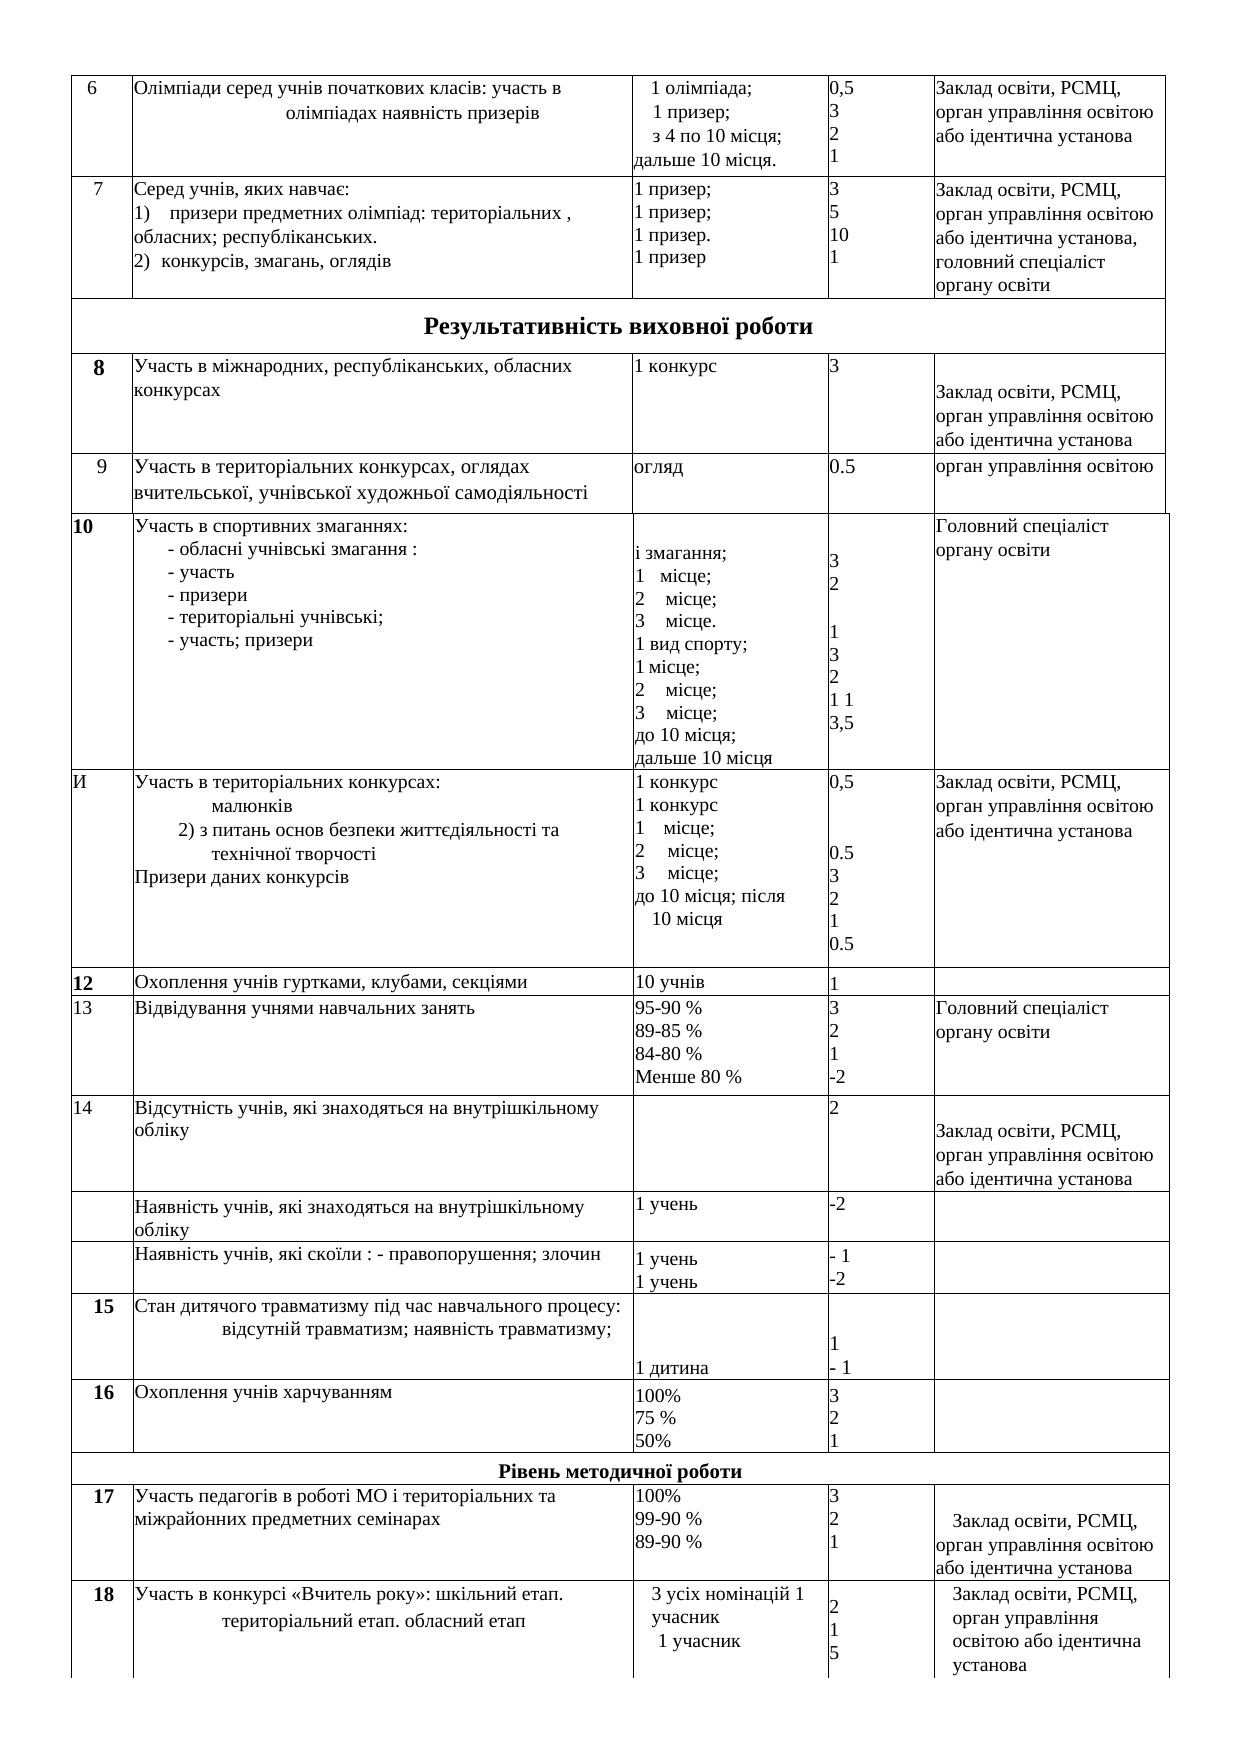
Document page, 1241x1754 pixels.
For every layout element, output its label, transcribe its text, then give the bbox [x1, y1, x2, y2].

table_cell Участь в територіальних конкурсах, оглядах вчительської, учнівської художньої самодіяльності [133, 454, 632, 513]
table_cell Головний спеціаліст органу освіти [935, 514, 1169, 769]
table_cell 1 [829, 968, 934, 995]
table_cell Результативність виховної роботи [72, 299, 1165, 353]
table_cell 15 [72, 1294, 133, 1379]
table_cell 0,5 3 2 1 [829, 76, 934, 176]
table_cell Заклад освіти, РСМЦ, орган управління освітою або ідентична установа [935, 354, 1165, 453]
table_cell Заклад освіти, РСМЦ, орган управління освітою або ідентична установа [935, 770, 1169, 967]
table_cell Участь в міжнародних, республіканських, обласних конкурсах [133, 354, 632, 453]
table_cell Заклад освіти, РСМЦ, орган управління освітою або ідентична установа [935, 1096, 1169, 1191]
table_cell орган управління освітою [935, 454, 1165, 513]
table_cell 2 1 5 [829, 1581, 934, 1677]
table_cell 10 учнів [634, 968, 828, 995]
table_cell 3 усіх номінацій 1 учасник 1 учасник [634, 1581, 828, 1677]
table_cell Наявність учнів, які знаходяться на внутрішкільному обліку [134, 1192, 633, 1241]
table_cell Заклад освіти, РСМЦ, орган управління освітою або ідентична установа [935, 76, 1165, 176]
table_cell Охоплення учнів харчуванням [134, 1380, 633, 1452]
table_cell 9 [72, 454, 132, 513]
table_cell [72, 1192, 133, 1241]
table_cell Стан дитячого травматизму під час навчального процесу: відсутній травматизм; наявність травматизму; [134, 1294, 633, 1379]
table_cell 0.5 [829, 454, 934, 513]
table_cell [935, 968, 1169, 995]
table_cell 3 5 10 1 [829, 177, 934, 297]
table_cell [634, 1096, 828, 1191]
table_cell 14 [72, 1096, 133, 1191]
table_cell - 1 -2 [829, 1242, 934, 1292]
table_cell Відвідування учнями навчальних занять [134, 996, 633, 1094]
table_cell [935, 1242, 1169, 1292]
table_cell 1 призер; 1 призер; 1 призер. 1 призер [633, 177, 828, 297]
table_cell 1 олімпіада; 1 призер; з 4 по 10 місця; дальше 10 місця. [633, 76, 828, 176]
table_cell огляд [633, 454, 828, 513]
table_cell 18 [72, 1581, 133, 1677]
table_cell [72, 1242, 133, 1292]
table_cell Участь в спортивних змаганнях: - обласні учнівські змагання : - участь - призери - територіальні учнівські; - участь; призери [134, 514, 633, 769]
table_cell 100% 99-90 % 89-90 % [634, 1485, 828, 1580]
table_cell 3 2 1 3 2 1 1 3,5 [829, 514, 934, 769]
table_cell -2 [829, 1192, 934, 1241]
table_cell 3 [829, 354, 934, 453]
table_cell 0,5 0.5 3 2 1 0.5 [829, 770, 934, 967]
table_cell Рівень методичної роботи [72, 1453, 1169, 1483]
table_cell Заклад освіти, РСМЦ, орган управління освітою або ідентична установа [935, 1485, 1169, 1580]
table_cell 1 конкурс [633, 354, 828, 453]
table_cell 1 учень [634, 1192, 828, 1241]
table_cell [935, 1294, 1169, 1379]
table_cell Участь в конкурсі «Вчитель року»: шкільний етап. територіальний етап. обласний етап [134, 1581, 633, 1677]
table_cell 12 [72, 968, 133, 995]
table_cell Головний спеціаліст органу освіти [935, 996, 1169, 1094]
table_cell 1 дитина [634, 1294, 828, 1379]
table_cell Заклад освіти, РСМЦ, орган управління освітою або ідентична установа, головний спеціаліст органу освіти [935, 177, 1165, 297]
table_cell 3 2 1 [829, 1485, 934, 1580]
table_cell [935, 1192, 1169, 1241]
table_cell И [72, 770, 133, 967]
table_cell 3 2 1 [829, 1380, 934, 1452]
table_cell 13 [72, 996, 133, 1094]
table_cell Участь в територіальних конкурсах: малюнків 2) з питань основ безпеки життєдіяльності та технічної творчості Призери даних конкурсів [134, 770, 633, 967]
table_cell Серед учнів, яких навчає: призери предметних олімпіад: територіальних , обласних; республіканських. конкурсів, змагань, оглядів [133, 177, 632, 297]
table_cell 7 [72, 177, 132, 297]
table_cell Охоплення учнів гуртками, клубами, секціями [134, 968, 633, 995]
table_cell 17 [72, 1485, 133, 1580]
table_cell 6 [72, 76, 132, 176]
table_cell Олімпіади серед учнів початкових класів: участь в олімпіадах наявність призерів [133, 76, 632, 176]
table_cell Наявність учнів, які скоїли : - правопорушення; злочин [134, 1242, 633, 1292]
table_cell Участь педагогів в роботі МО і територіальних та міжрайонних предметних семінарах [134, 1485, 633, 1580]
table_cell 100% 75 % 50% [634, 1380, 828, 1452]
table_cell 10 [72, 514, 133, 769]
table_cell 2 [829, 1096, 934, 1191]
table_cell 1 учень 1 учень [634, 1242, 828, 1292]
table_cell [935, 1380, 1169, 1452]
table_cell і змагання; місце; місце; місце. 1 вид спорту; місце; місце; місце; до 10 місця; дальше 10 місця [634, 514, 828, 769]
table_cell 1 - 1 [829, 1294, 934, 1379]
table_cell 3 2 1 -2 [829, 996, 934, 1094]
table_cell 16 [72, 1380, 133, 1452]
table_cell 8 [72, 354, 132, 453]
table_cell Заклад освіти, РСМЦ, орган управління освітою або ідентична установа [935, 1581, 1169, 1677]
table_cell 1 конкурс 1 конкурс місце; місце; місце; до 10 місця; після 10 місця [634, 770, 828, 967]
table_cell 95-90 % 89-85 % 84-80 % Менше 80 % [634, 996, 828, 1094]
table_cell Відсутність учнів, які знаходяться на внутрішкільному обліку [134, 1096, 633, 1191]
